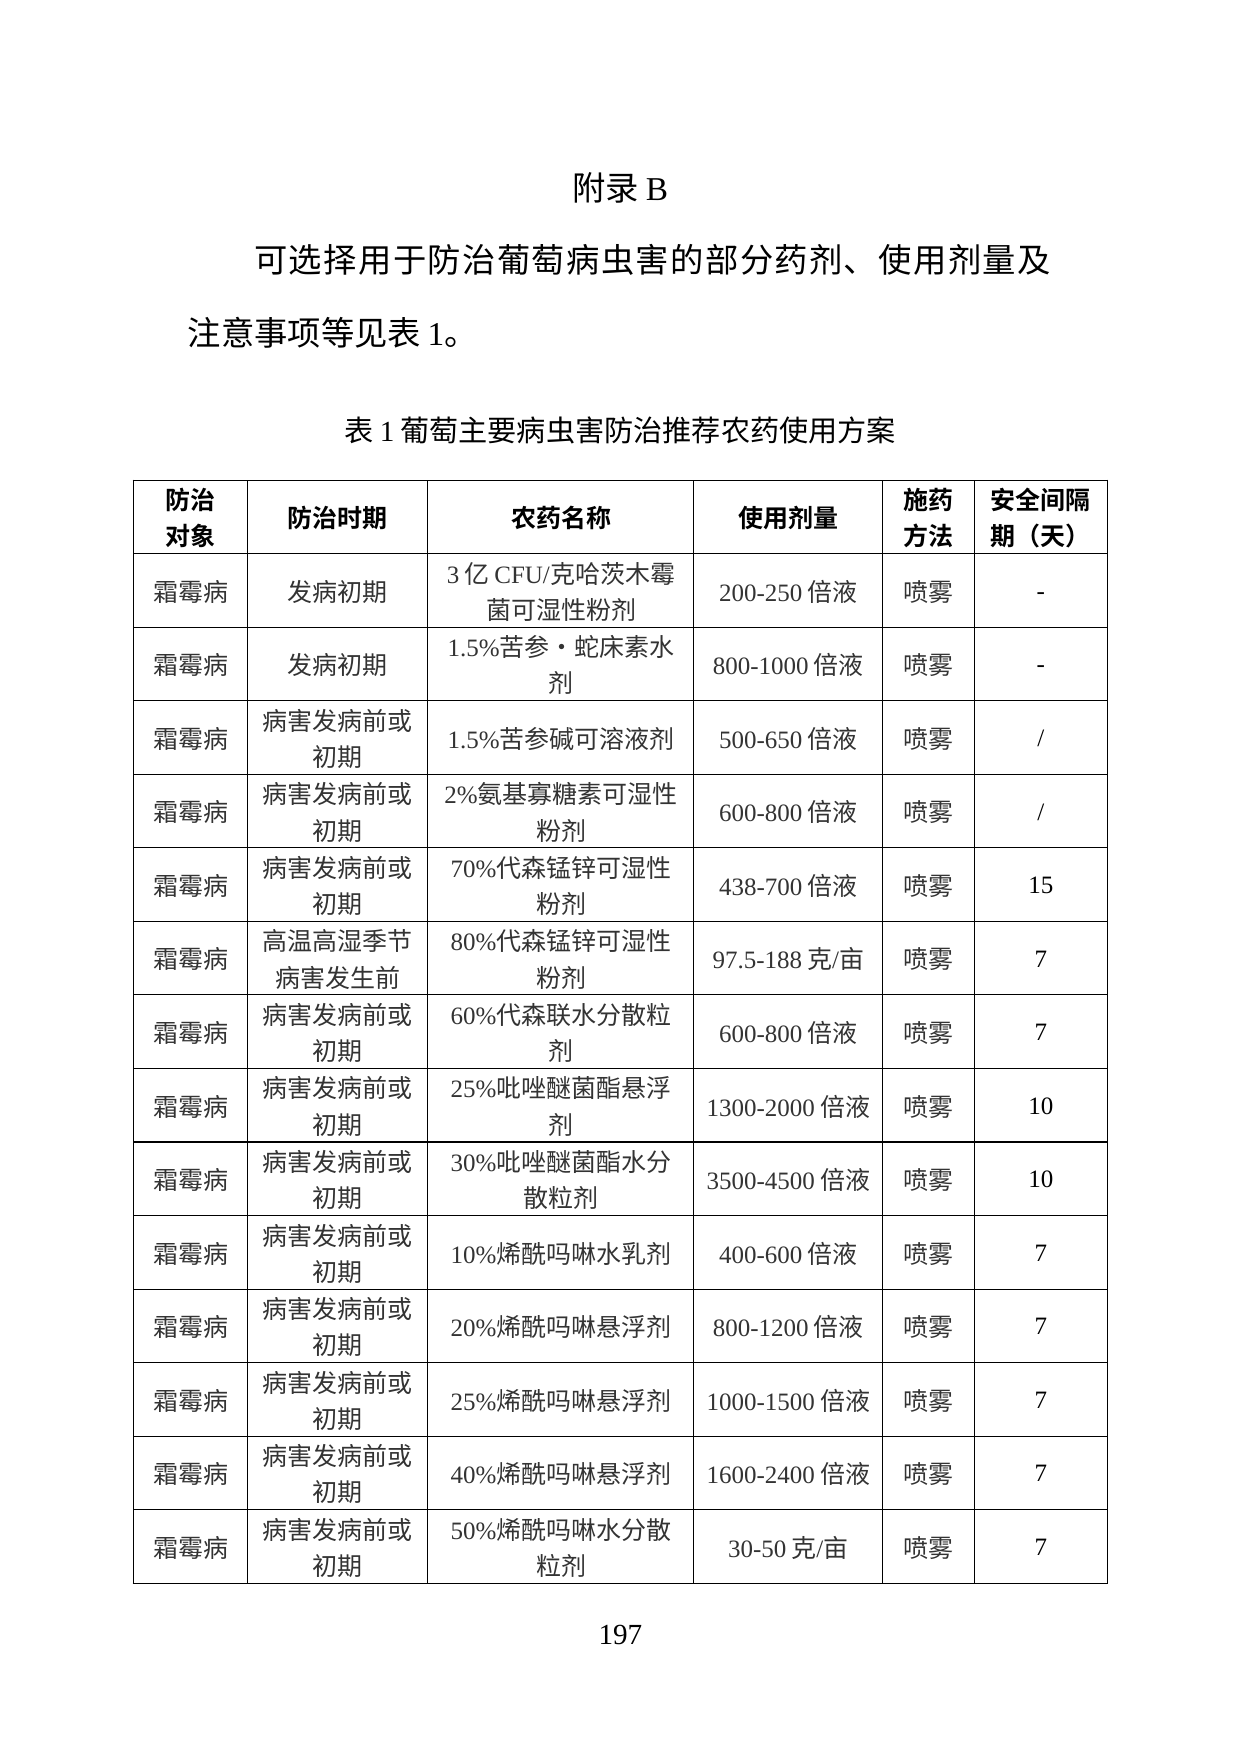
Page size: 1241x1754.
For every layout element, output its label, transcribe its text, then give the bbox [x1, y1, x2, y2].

table_cell 喷雾 [883, 1290, 974, 1362]
table_cell 霜霉病 [134, 995, 247, 1068]
table_cell 喷雾 [883, 775, 974, 847]
table_header 安全间隔期（天） [975, 481, 1107, 553]
table_cell 病害发病前或初期 [248, 1437, 427, 1509]
table_cell 7 [975, 1216, 1107, 1288]
table_cell 病害发病前或初期 [248, 995, 427, 1068]
table_cell 7 [975, 1363, 1107, 1436]
table_cell 600-800倍液 [694, 995, 882, 1068]
table_cell 病害发病前或初期 [248, 1069, 427, 1141]
table_cell 霜霉病 [134, 1216, 247, 1288]
table_cell 病害发病前或初期 [248, 775, 427, 847]
table_cell 80%代森锰锌可湿性粉剂 [428, 922, 693, 994]
table_cell 7 [975, 1510, 1107, 1583]
table_cell 霜霉病 [134, 1510, 247, 1583]
table_cell 霜霉病 [134, 1363, 247, 1436]
text 可选择用于防治葡萄病虫害的部分药剂、使用剂量及注意事项等见表1。 [187, 234, 1053, 355]
table_header 使用剂量 [694, 481, 882, 553]
table_cell 霜霉病 [134, 922, 247, 994]
table_header 农药名称 [428, 481, 693, 553]
table_cell 500-650倍液 [694, 701, 882, 774]
table_cell 喷雾 [883, 701, 974, 774]
table_cell 3亿CFU/克哈茨木霉菌可湿性粉剂 [428, 554, 693, 627]
table_cell 喷雾 [883, 1363, 974, 1436]
table_cell 病害发病前或初期 [248, 848, 427, 921]
table_cell 1600-2400倍液 [694, 1437, 882, 1509]
table_cell 2%氨基寡糖素可湿性粉剂 [428, 775, 693, 847]
table_header 防治时期 [248, 481, 427, 553]
table_cell 25%烯酰吗啉悬浮剂 [428, 1363, 693, 1436]
table_cell 1300-2000倍液 [694, 1069, 882, 1141]
table_cell 20%烯酰吗啉悬浮剂 [428, 1290, 693, 1362]
table_cell 400-600倍液 [694, 1216, 882, 1288]
table_cell 病害发病前或初期 [248, 1216, 427, 1288]
table_cell 1.5%苦参碱可溶液剂 [428, 701, 693, 774]
table_cell 病害发病前或初期 [248, 1510, 427, 1583]
table_cell 发病初期 [248, 554, 427, 627]
table_cell 霜霉病 [134, 1290, 247, 1362]
table_cell 7 [975, 922, 1107, 994]
table_cell / [975, 775, 1107, 847]
table_cell 3500-4500倍液 [694, 1143, 882, 1215]
table_cell 800-1000倍液 [694, 628, 882, 700]
table_cell 7 [975, 1290, 1107, 1362]
table_header 防治 对象 [134, 481, 247, 553]
table_cell 霜霉病 [134, 554, 247, 627]
table_cell - [975, 554, 1107, 627]
table_cell 霜霉病 [134, 1437, 247, 1509]
table_cell 喷雾 [883, 922, 974, 994]
table_cell 7 [975, 1437, 1107, 1509]
table_cell 霜霉病 [134, 848, 247, 921]
table_cell 霜霉病 [134, 628, 247, 700]
table_cell 发病初期 [248, 628, 427, 700]
text 表1葡萄主要病虫害防治推荐农药使用方案 [187, 408, 1053, 450]
subtitle 附录B [187, 162, 1053, 210]
table_cell 30-50克/亩 [694, 1510, 882, 1583]
table_cell 病害发病前或初期 [248, 1290, 427, 1362]
table_cell 200-250倍液 [694, 554, 882, 627]
table_cell 10%烯酰吗啉水乳剂 [428, 1216, 693, 1288]
table_cell 10 [975, 1069, 1107, 1141]
table_cell 15 [975, 848, 1107, 921]
table_header 施药方法 [883, 481, 974, 553]
table_cell 喷雾 [883, 628, 974, 700]
table_cell - [975, 628, 1107, 700]
table_cell 喷雾 [883, 1216, 974, 1288]
table_cell / [975, 701, 1107, 774]
table_cell 病害发病前或初期 [248, 1363, 427, 1436]
table_cell 30%吡唑醚菌酯水分散粒剂 [428, 1143, 693, 1215]
table_cell 病害发病前或初期 [248, 1143, 427, 1215]
table_cell 霜霉病 [134, 1069, 247, 1141]
table_cell 25%吡唑醚菌酯悬浮剂 [428, 1069, 693, 1141]
table_cell 喷雾 [883, 995, 974, 1068]
table_cell 800-1200倍液 [694, 1290, 882, 1362]
table_cell 40%烯酰吗啉悬浮剂 [428, 1437, 693, 1509]
table_cell 喷雾 [883, 1069, 974, 1141]
table_cell 喷雾 [883, 1143, 974, 1215]
table_cell 霜霉病 [134, 1143, 247, 1215]
table_cell 喷雾 [883, 1437, 974, 1509]
table_cell 7 [975, 995, 1107, 1068]
table_cell 1.5%苦参•蛇床素水剂 [428, 628, 693, 700]
table_cell 97.5-188克/亩 [694, 922, 882, 994]
table_cell 霜霉病 [134, 701, 247, 774]
table_cell 喷雾 [883, 554, 974, 627]
table_cell 1000-1500倍液 [694, 1363, 882, 1436]
table_cell 70%代森锰锌可湿性粉剂 [428, 848, 693, 921]
table_cell 60%代森联水分散粒剂 [428, 995, 693, 1068]
table_cell 高温高湿季节病害发生前 [248, 922, 427, 994]
table_cell 50%烯酰吗啉水分散粒剂 [428, 1510, 693, 1583]
table_cell 喷雾 [883, 1510, 974, 1583]
table_cell 10 [975, 1143, 1107, 1215]
table_cell 438-700倍液 [694, 848, 882, 921]
table_cell 600-800倍液 [694, 775, 882, 847]
table_cell 喷雾 [883, 848, 974, 921]
table_cell 病害发病前或初期 [248, 701, 427, 774]
table_cell 霜霉病 [134, 775, 247, 847]
